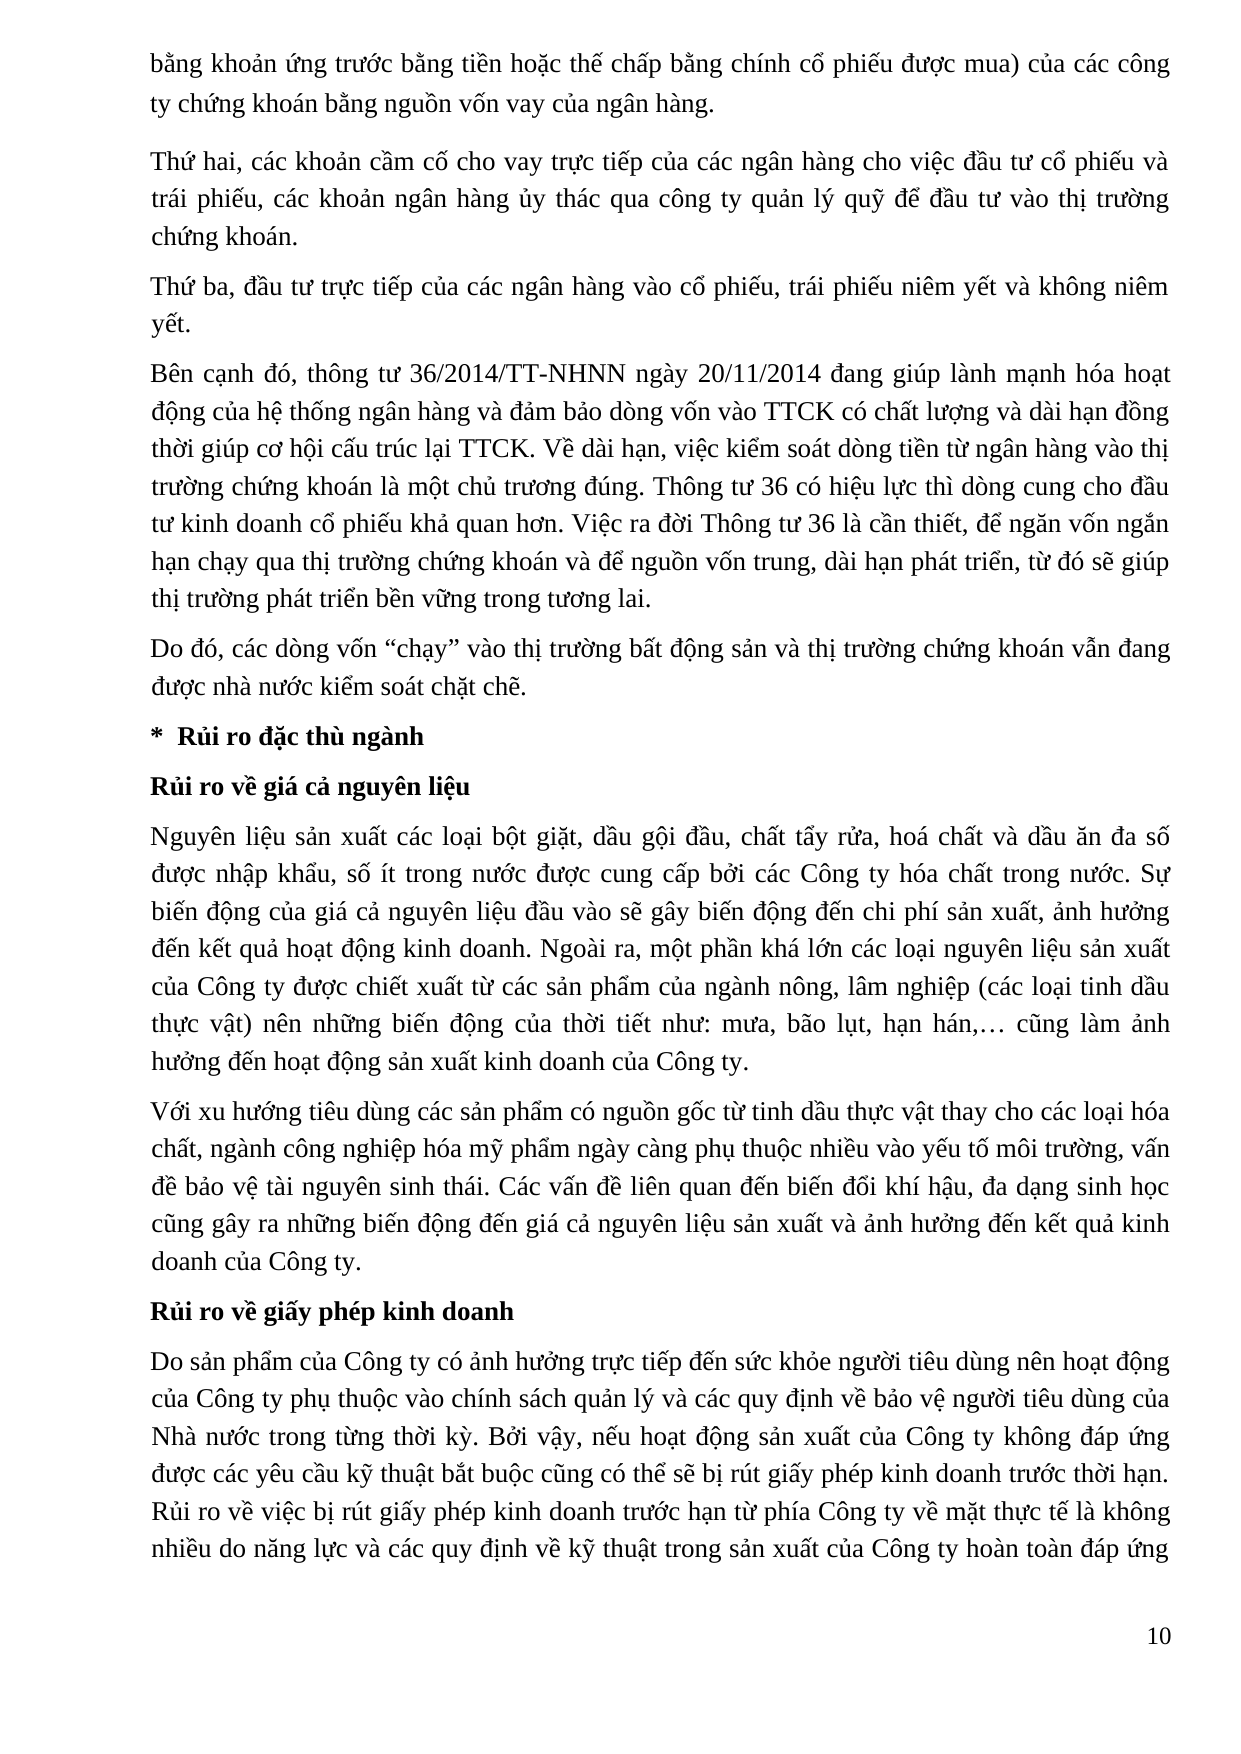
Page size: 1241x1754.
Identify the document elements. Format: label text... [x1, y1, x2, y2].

text Thứ hai, các khoản cầm cố cho vay trực tiếp của các ngân hàng cho việc đầu tư cổ phiếu và trái phiếu, các khoản ngân hàng ủy thác qua công ty quản lý quỹ để đầu tư vào thị trường chứng khoán. [150, 140, 1172, 253]
subtitle * Rủi ro đặc thù ngành [150, 715, 1172, 753]
text Rủi ro về giá cả nguyên liệu [150, 765, 1172, 803]
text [150, 1340, 1172, 1565]
text Với xu hướng tiêu dùng các sản phẩm có nguồn gốc từ tinh dầu thực vật thay cho các loại hóa chất, ngành công nghiệp hóa mỹ phẩm ngày càng phụ thuộc nhiều vào yếu tố môi trường, vấn đề bảo vệ tài nguyên sinh thái. Các vấn đề liên quan đến biến đổi khí hậu, đa dạng sinh học cũng gây ra những biến động đến giá cả nguyên liệu sản xuất và ảnh hưởng đến kết quả kinh doanh của Công ty. [150, 1090, 1172, 1278]
text Thứ ba, đầu tư trực tiếp của các ngân hàng vào cổ phiếu, trái phiếu niêm yết và không niêm yết. [150, 265, 1172, 340]
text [150, 47, 1172, 118]
text Rủi ro về giấy phép kinh doanh [150, 1290, 1172, 1328]
text Do đó, các dòng vốn “chạy” vào thị trường bất động sản và thị trường chứng khoán vẫn đang được nhà nước kiểm soát chặt chẽ. [150, 628, 1172, 703]
text Bên cạnh đó, thông tư 36/2014/TT-NHNN ngày 20/11/2014 đang giúp lành mạnh hóa hoạt động của hệ thống ngân hàng và đảm bảo dòng vốn vào TTCK có chất lượng và dài hạn đồng thời giúp cơ hội cấu trúc lại TTCK. Về dài hạn, việc kiểm soát dòng tiền từ ngân hàng vào thị trường chứng khoán là một chủ trương đúng. Thông tư 36 có hiệu lực thì dòng cung cho đầu tư kinh doanh cổ phiếu khả quan hơn. Việc ra đời Thông tư 36 là cần thiết, để ngăn vốn ngắn hạn chạy qua thị trường chứng khoán và để nguồn vốn trung, dài hạn phát triển, từ đó sẽ giúp thị trường phát triển bền vững trong tương lai. [150, 353, 1172, 615]
text Nguyên liệu sản xuất các loại bột giặt, dầu gội đầu, chất tẩy rửa, hoá chất và dầu ăn đa số được nhập khẩu, số ít trong nước được cung cấp bởi các Công ty hóa chất trong nước. Sự biến động của giá cả nguyên liệu đầu vào sẽ gây biến động đến chi phí sản xuất, ảnh hưởng đến kết quả hoạt động kinh doanh. Ngoài ra, một phần khá lớn các loại nguyên liệu sản xuất của Công ty được chiết xuất từ các sản phẩm của ngành nông, lâm nghiệp (các loại tinh dầu thực vật) nên những biến động của thời tiết như: mưa, bão lụt, hạn hán,… cũng làm ảnh hưởng đến hoạt động sản xuất kinh doanh của Công ty. [150, 815, 1172, 1078]
